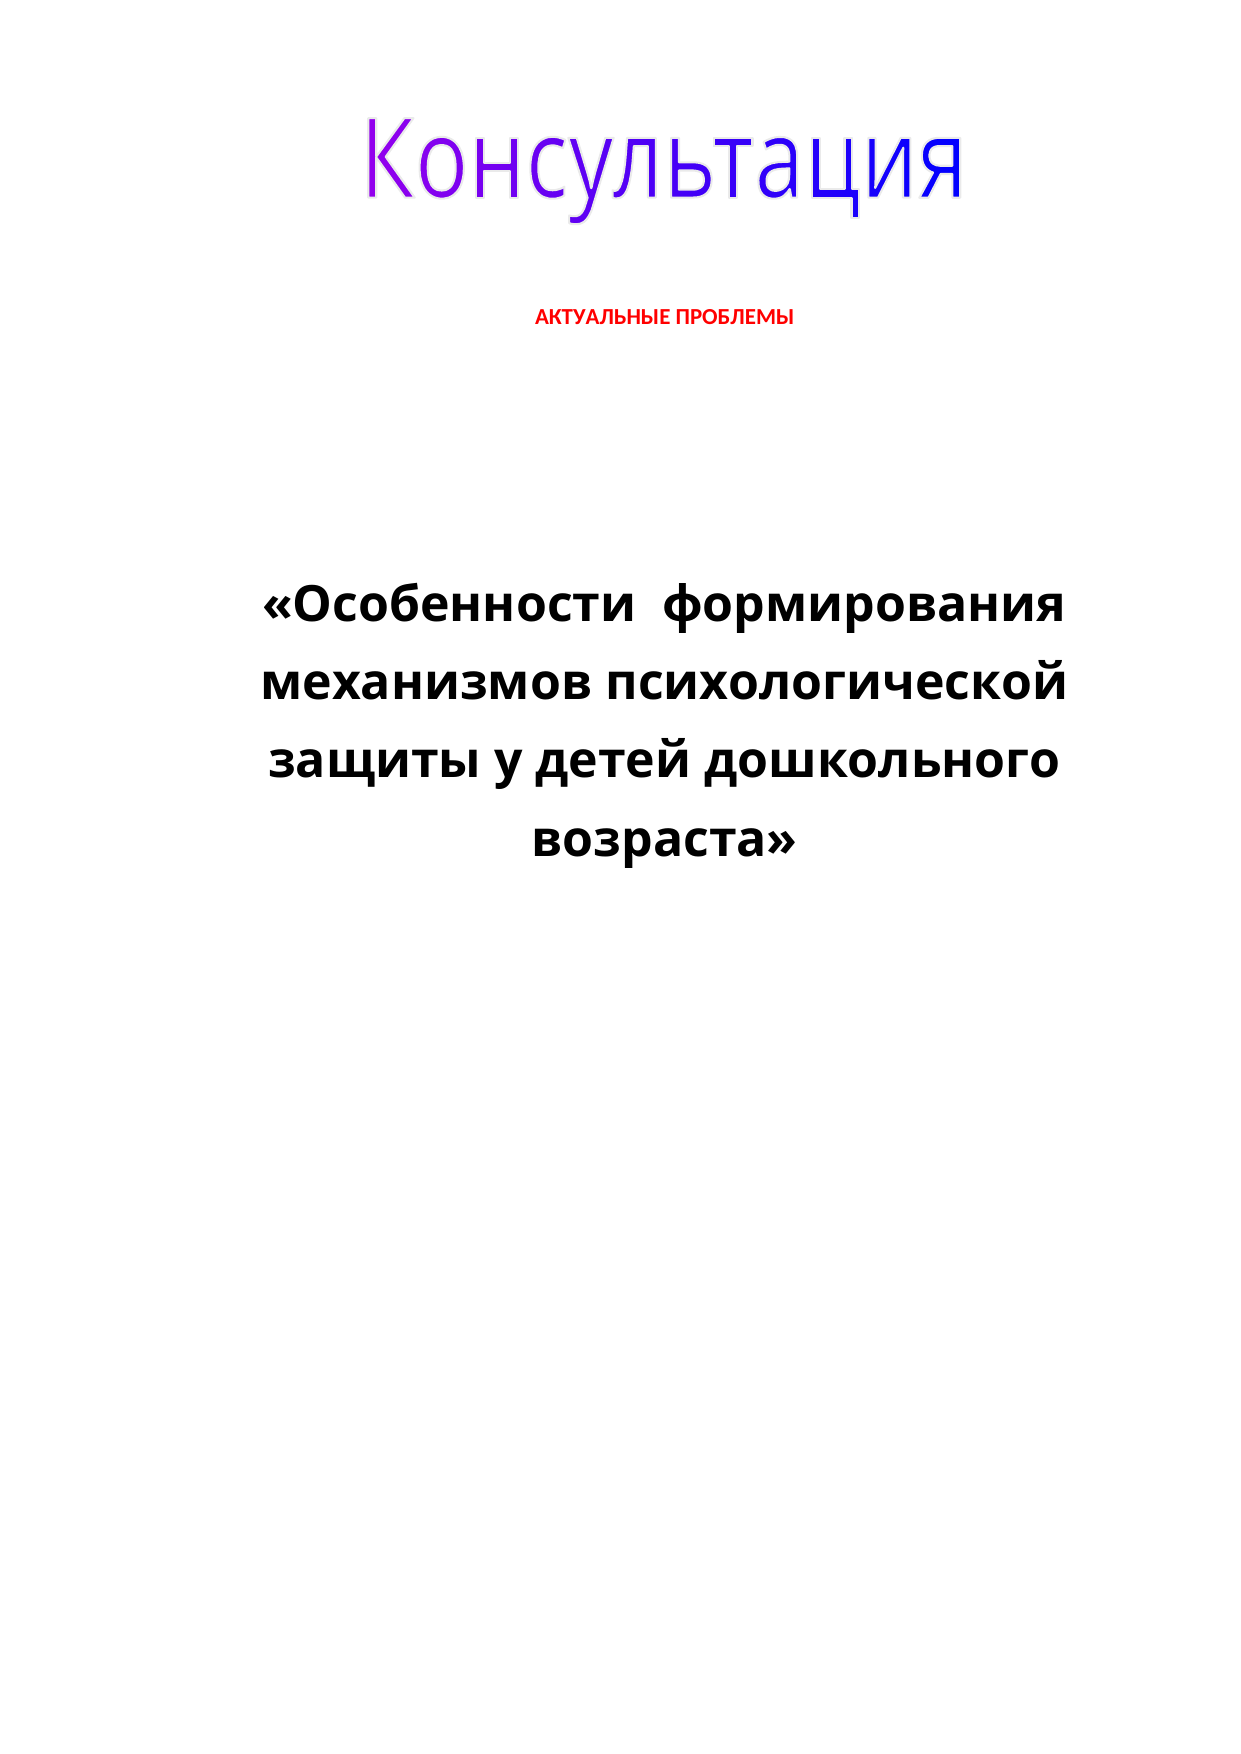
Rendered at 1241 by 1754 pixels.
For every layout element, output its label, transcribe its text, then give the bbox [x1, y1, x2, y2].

text «Особенности формирования механизмов психологической защиты у детей дошкольного возраста» [177, 568, 1152, 871]
text АКТУАЛЬНЫЕ ПРОБЛЕМЫ [177, 302, 1152, 331]
